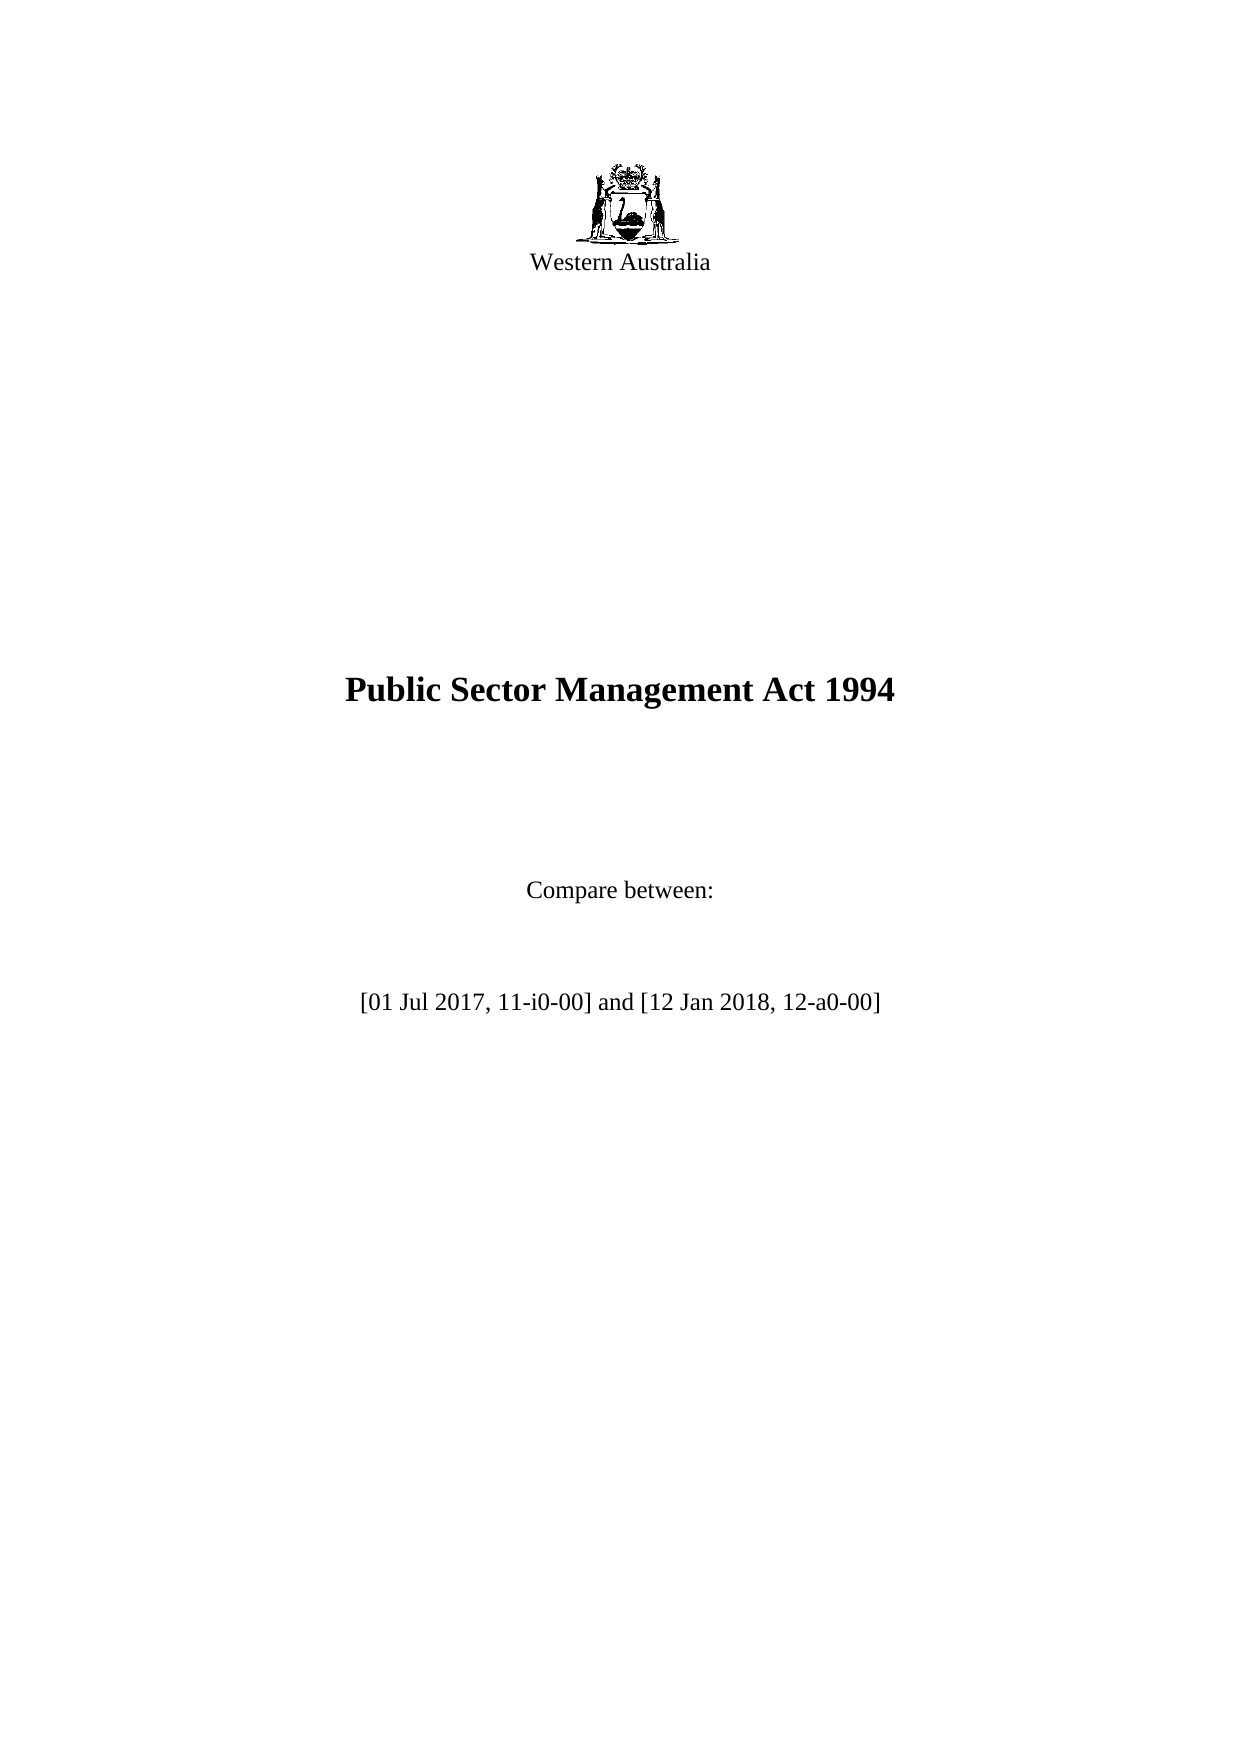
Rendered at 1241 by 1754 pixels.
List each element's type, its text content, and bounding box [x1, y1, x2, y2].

text Public Sector Management Act 1994 [251, 668, 990, 709]
text Compare between: [251, 875, 990, 904]
text [01 Jul 2017, 11-i0-00] and [12 Jan 2018, 12-a0-00] [251, 987, 990, 1016]
text Western Australia [251, 247, 990, 276]
picture [575, 162, 679, 246]
